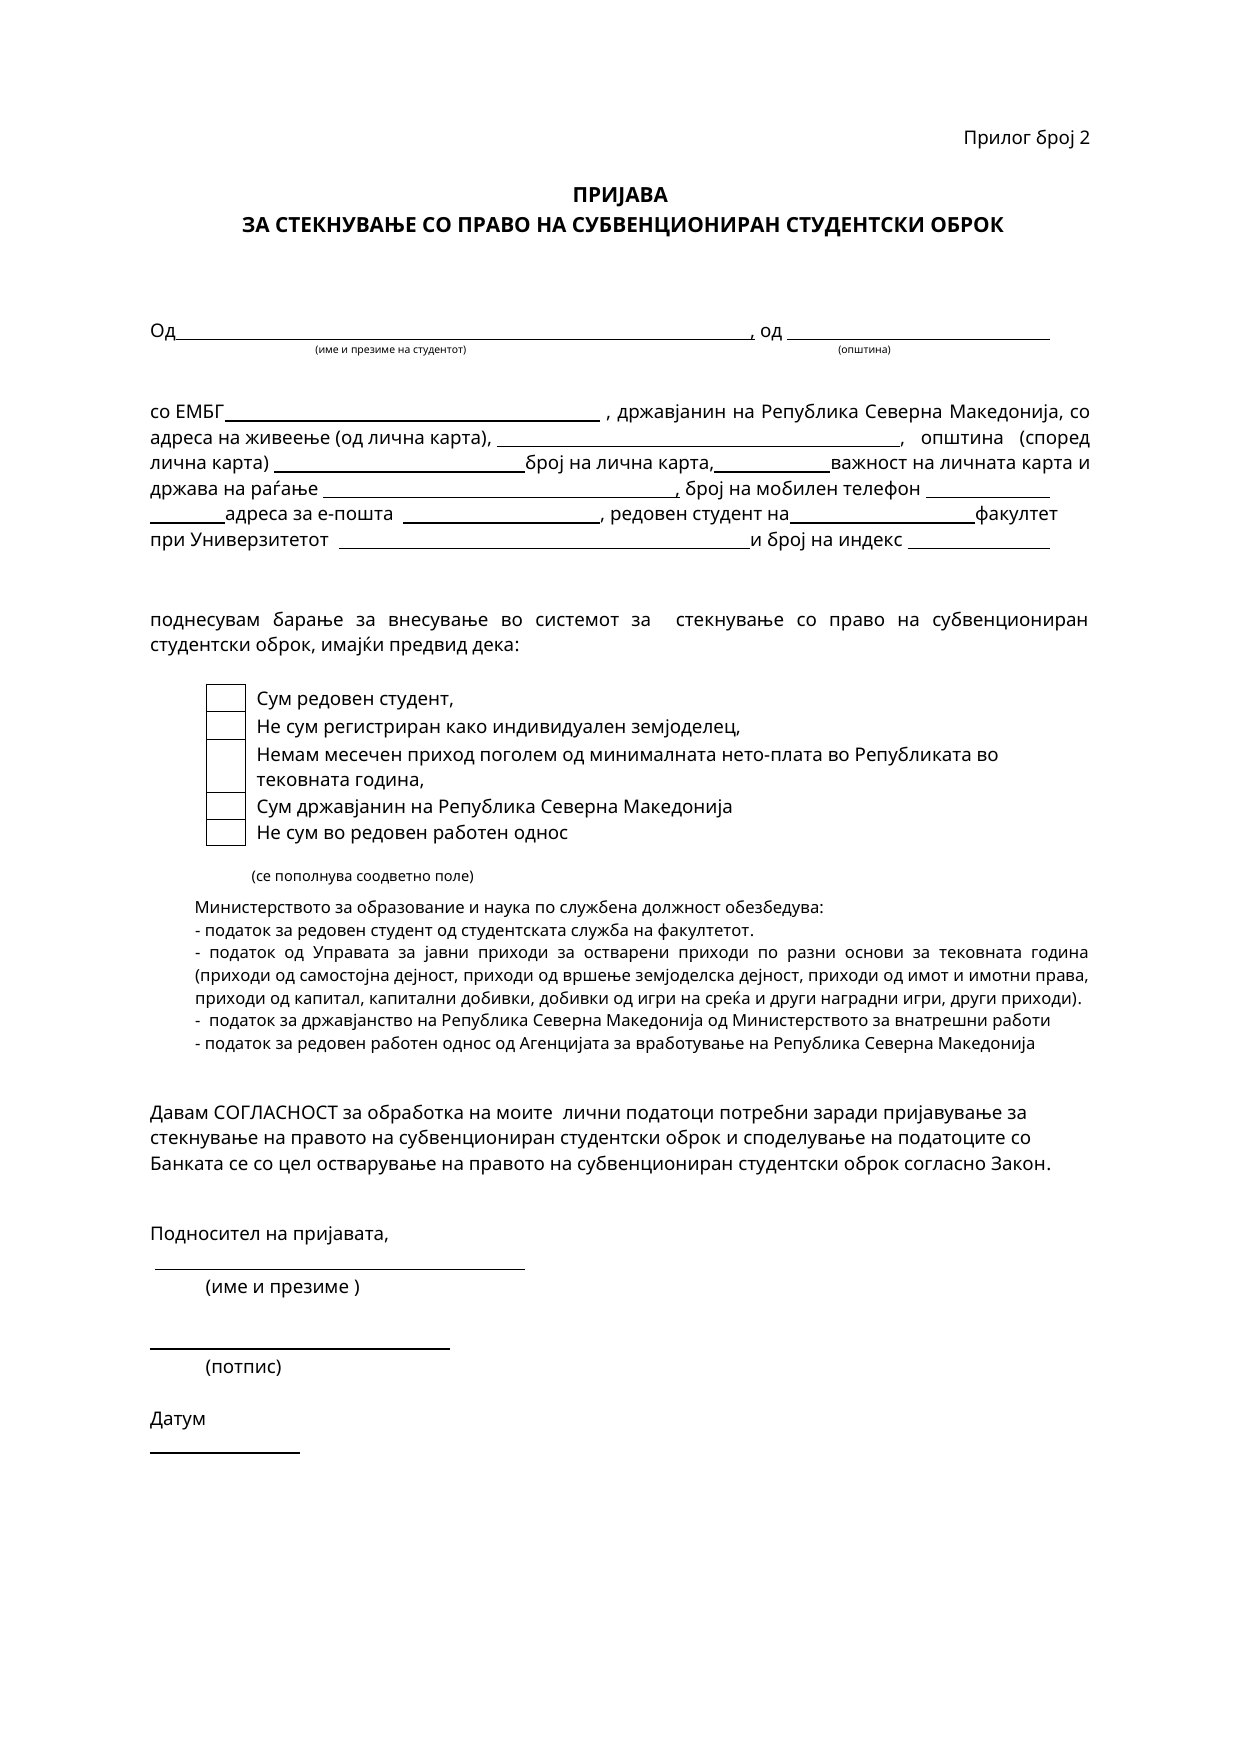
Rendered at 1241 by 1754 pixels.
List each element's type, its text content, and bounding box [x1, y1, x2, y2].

text (име и презиме на студентот) (општина) [150, 343, 1090, 357]
text - податок за државјанство на Република Северна Македонија од Министерството за внатрешни работи [195, 1009, 1090, 1032]
text (се пополнува соодветно поле) [251, 866, 1090, 886]
text Министерството за образование и наука по службена должност обезбедува: [194, 895, 1090, 918]
table_header Сум редовен студент, [246, 684, 1090, 711]
text - податок од Управата за јавни приходи за остварени приходи по разни основи за тековната година (приходи од самостојна дејност, приходи од вршење земјоделска дејност, приходи од имот и имотни права, приходи од капитал, капитални добивки, добивки од игри на среќа и други наградни игри, други приходи). [195, 941, 1090, 1009]
table_cell Сум државјанин на Република Северна Македонија [246, 792, 1090, 818]
text - податок за редовен работен однос од Агенцијата за вработување на Република Северна Македонија [195, 1032, 1090, 1054]
text ПРИЈАВА [150, 181, 1090, 209]
text (потпис) [205, 1353, 1090, 1378]
text поднесувам барање за внесување во системот за стекнување со право на субвенциониран студентски оброк, имајќи предвид дека: [150, 606, 1090, 657]
table_cell Не сум во редовен работен однос [246, 819, 1090, 845]
table_cell [207, 793, 245, 818]
table_cell [207, 740, 245, 792]
table_header [207, 685, 245, 711]
text (име и презиме ) [205, 1273, 1090, 1299]
table_cell Не сум регистриран како индивидуален земјоделец, [246, 711, 1090, 739]
text Давам СОГЛАСНОСТ за обработка на моите лични податоци потребни заради пријавување за стекнување на правото на субвенциониран студентски оброк и споделување на податоците со Банката се со цел остварување на правото на субвенциониран студентски оброк согласно Закон. [150, 1099, 1090, 1176]
text Од , од [150, 317, 1090, 343]
text - податок за редовен студент од студентската служба на факултетот. [195, 918, 1090, 941]
text Датум [150, 1405, 1090, 1431]
table_cell [207, 712, 245, 739]
table_cell Немам месечен приход поголем од минималната нето-плата во Републиката во тековната година, [246, 739, 1090, 792]
text Подносител на пријавата, [150, 1220, 1090, 1246]
text со ЕМБГ , државјанин на Република Северна Македонија, со адреса на живеење (од лична карта), , општина (според лична карта) број на лична карта, важност на личната карта и држава на раѓање , број на мобилен телефон адреса за e-пошта , редовен студент на факултет при Универзитетот и број на индекс [150, 399, 1090, 552]
text Прилог број 2 [150, 124, 1090, 150]
table_cell [207, 820, 245, 845]
text ЗА СТЕКНУВАЊЕ СО ПРАВО НА СУБВЕНЦИОНИРАН СТУДЕНТСКИ ОБРОК [150, 210, 1090, 238]
